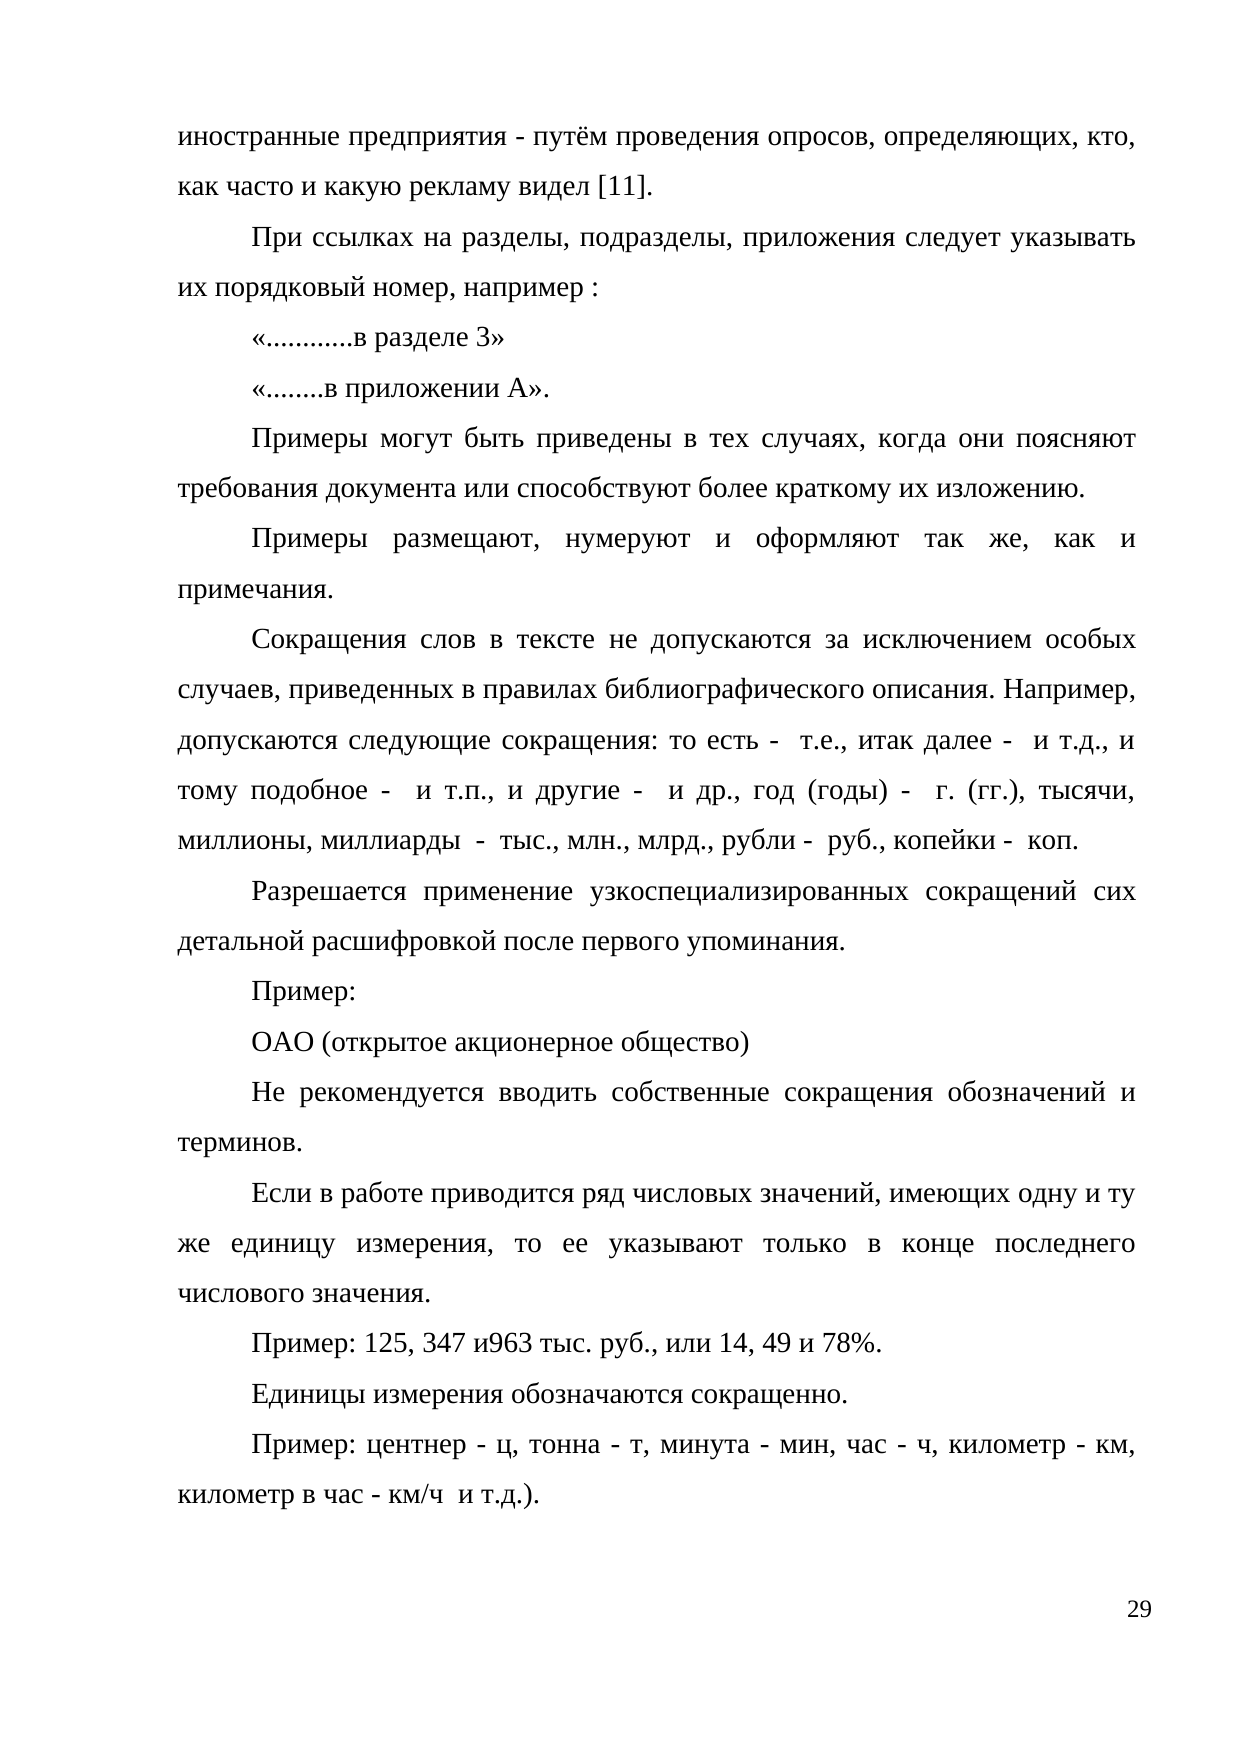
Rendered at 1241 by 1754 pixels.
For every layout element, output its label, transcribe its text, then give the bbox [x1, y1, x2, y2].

text Разрешается применение узкоспециализированных сокращений сих детальной расшифровкой после первого упоминания. [177, 873, 1137, 957]
text «........в приложении А». [177, 370, 1137, 403]
text Единицы измерения обозначаются сокращенно. [177, 1376, 1137, 1409]
text Пример: 125, 347 и963 тыс. руб., или 14, 49 и 78%. [177, 1326, 1137, 1359]
text Примеры размещают, нумеруют и оформляют так же, как и примечания. [177, 521, 1137, 604]
text «............в разделе 3» [177, 319, 1137, 353]
text Сокращения слов в тексте не допускаются за исключением особых случаев, приведенных в правилах библиографического описания. Например, допускаются следующие сокращения: то есть - т.е., итак далее - и т.д., и тому подобное - и т.п., и другие - и др., год (годы) - г. (гг.), тысячи, миллионы, миллиарды - тыс., млн., млрд., рубли - руб., копейки - коп. [177, 621, 1137, 856]
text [177, 118, 1137, 202]
text Пример: [177, 973, 1137, 1007]
text Примеры могут быть приведены в тех случаях, когда они поясняют требования документа или способствуют более краткому их изложению. [177, 420, 1137, 504]
text Пример: центнер - ц, тонна - т, минута - мин, час - ч, километр - км, километр в час - км/ч и т.д.). [177, 1426, 1137, 1510]
text При ссылках на разделы, подразделы, приложения следует указывать их порядковый номер, например : [177, 219, 1137, 303]
text ОАО (открытое акционерное общество) [177, 1024, 1137, 1057]
text Если в работе приводится ряд числовых значений, имеющих одну и ту же единицу измерения, то ее указывают только в конце последнего числового значения. [177, 1175, 1137, 1309]
text Не рекомендуется вводить собственные сокращения обозначений и терминов. [177, 1074, 1137, 1158]
